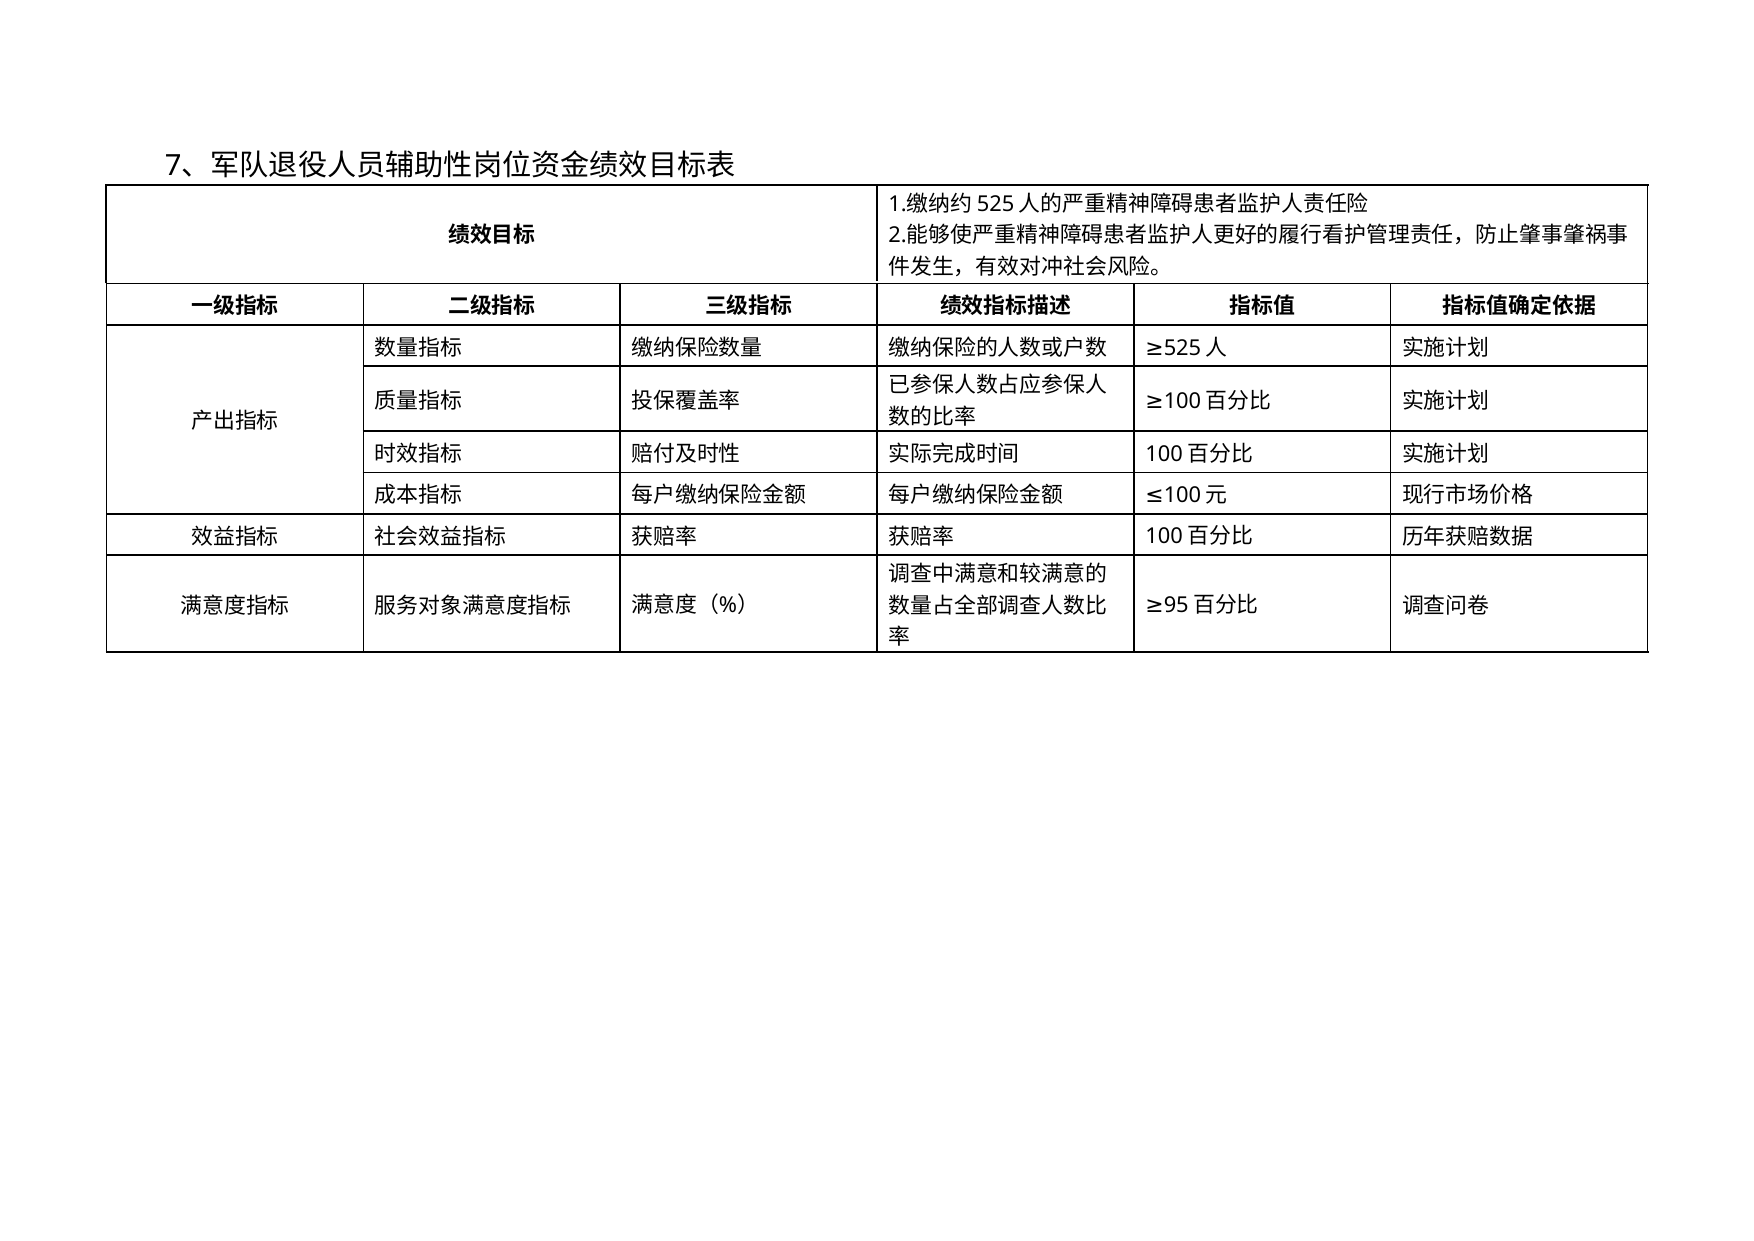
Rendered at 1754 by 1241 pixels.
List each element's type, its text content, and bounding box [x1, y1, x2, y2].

table_header 绩效指标描述 [878, 284, 1133, 324]
table_header 一级指标 [107, 284, 363, 324]
table_cell 调查中满意和较满意的数量占全部调查人数比率 [878, 556, 1133, 651]
table_cell 获赔率 [878, 515, 1133, 554]
table_cell 满意度指标 [107, 556, 363, 651]
table_cell 时效指标 [364, 432, 619, 472]
table_header 指标值 [1135, 284, 1390, 324]
table_cell 赔付及时性 [621, 432, 876, 472]
table_header 二级指标 [364, 284, 619, 324]
table_cell 社会效益指标 [364, 515, 619, 554]
table_cell 每户缴纳保险金额 [621, 473, 876, 513]
table_header 三级指标 [621, 284, 876, 324]
table_cell 成本指标 [364, 473, 619, 513]
table_cell 数量指标 [364, 326, 619, 365]
table_cell 每户缴纳保险金额 [878, 473, 1133, 513]
table_header 1.缴纳约525人的严重精神障碍患者监护人责任险 2.能够使严重精神障碍患者监护人更好的履行看护管理责任，防止肇事肇祸事件发生，有效对冲社会风险。 [878, 186, 1647, 281]
table_cell 服务对象满意度指标 [364, 556, 619, 651]
table_header 指标值确定依据 [1391, 284, 1647, 324]
table_cell 100百分比 [1135, 515, 1390, 554]
table_cell 调查问卷 [1391, 556, 1647, 651]
table_cell 效益指标 [107, 515, 363, 554]
table_header 绩效目标 [107, 186, 876, 281]
table_cell 实际完成时间 [878, 432, 1133, 472]
table_cell 历年获赔数据 [1391, 515, 1647, 554]
table_cell 缴纳保险的人数或户数 [878, 326, 1133, 365]
table_cell 实施计划 [1391, 326, 1647, 365]
table_cell 现行市场价格 [1391, 473, 1647, 513]
table_cell 投保覆盖率 [621, 367, 876, 430]
table_cell 实施计划 [1391, 367, 1647, 430]
table_cell ≥525人 [1135, 326, 1390, 365]
table_cell ≥100百分比 [1135, 367, 1390, 430]
table_cell 产出指标 [107, 326, 363, 513]
table_cell ≥95百分比 [1135, 556, 1390, 651]
table_cell 缴纳保险数量 [621, 326, 876, 365]
table_cell 100百分比 [1135, 432, 1390, 472]
table_cell 质量指标 [364, 367, 619, 430]
table_cell ≤100元 [1135, 473, 1390, 513]
text 7、军队退役人员辅助性岗位资金绩效目标表 [106, 142, 1648, 184]
table_cell 满意度（%） [621, 556, 876, 651]
table_cell 实施计划 [1391, 432, 1647, 472]
table_cell 获赔率 [621, 515, 876, 554]
table_cell 已参保人数占应参保人数的比率 [878, 367, 1133, 430]
